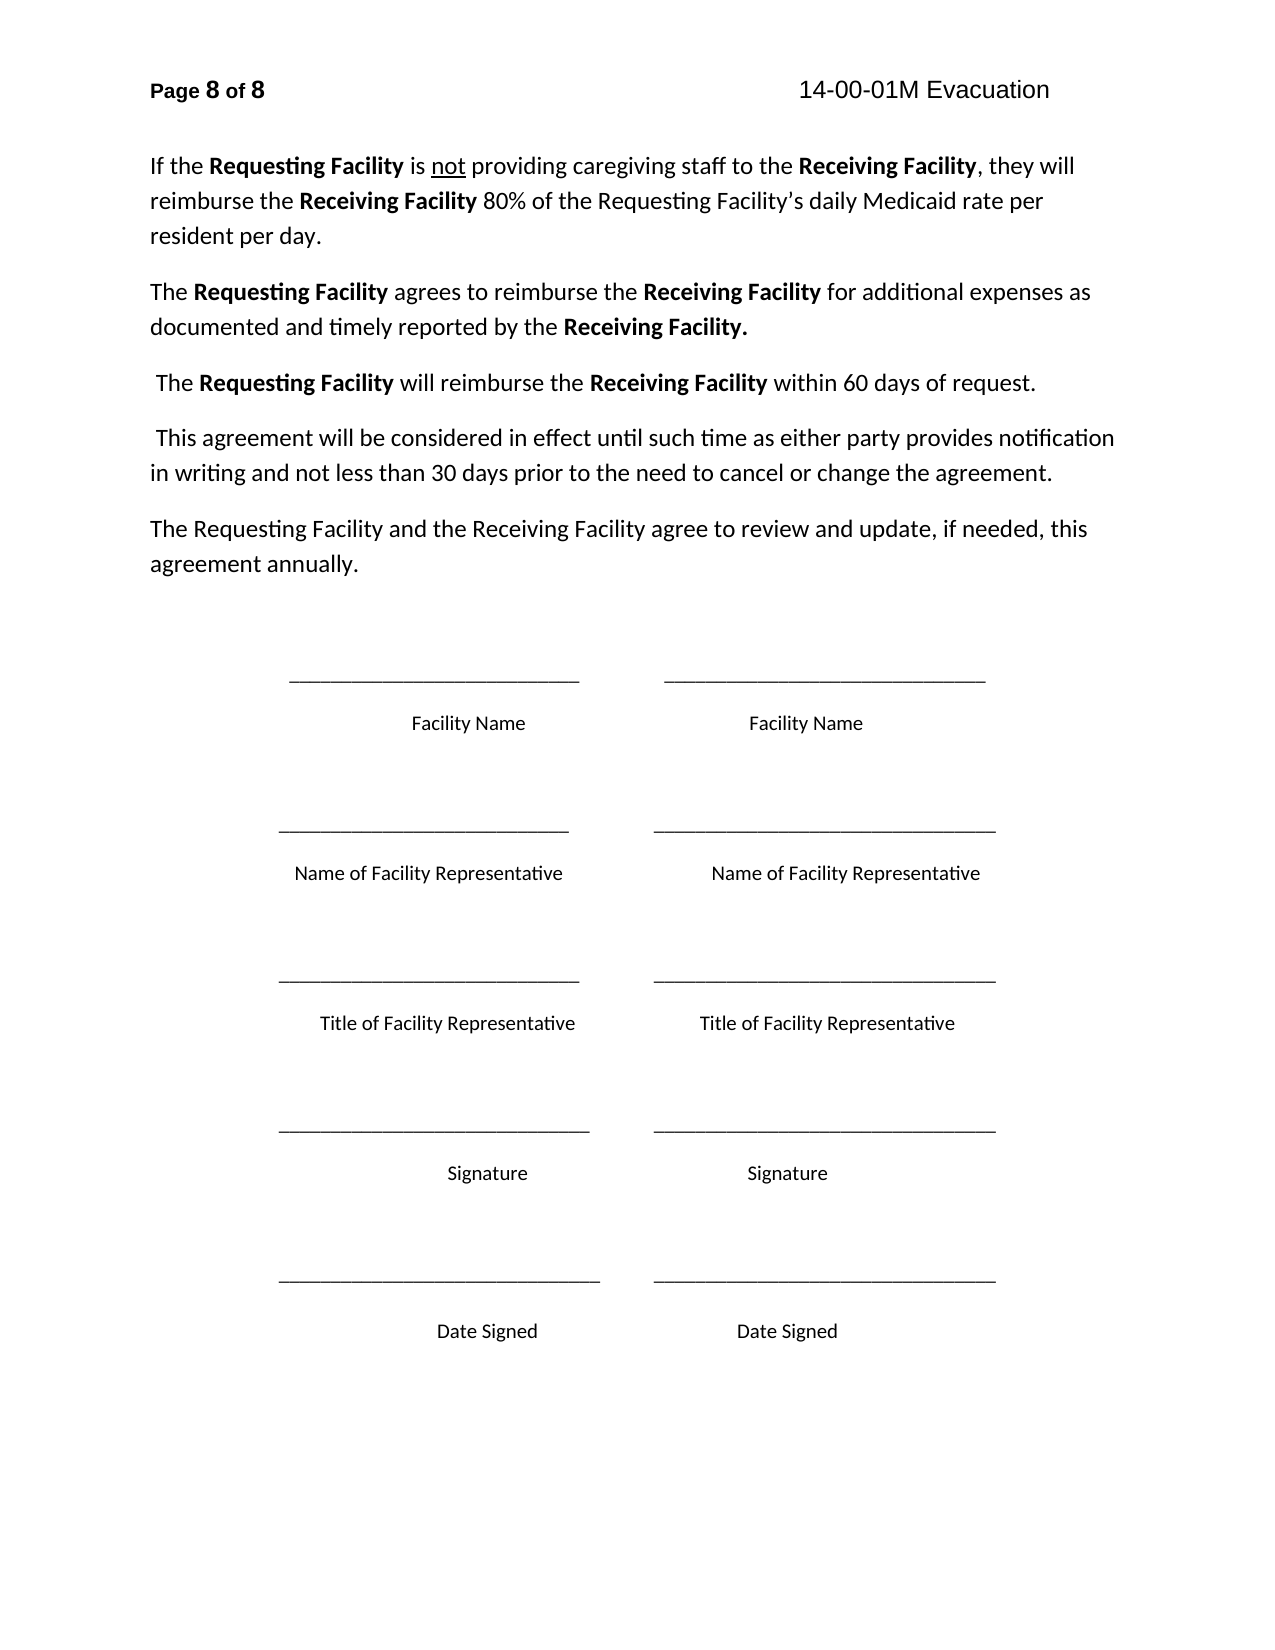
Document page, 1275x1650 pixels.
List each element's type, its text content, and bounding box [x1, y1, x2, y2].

text This agreement will be considered in effect until such time as either party provides notification in writing and not less than 30 days prior to the need to cancel or change the agreement. [150, 422, 1125, 488]
text The Requesting Facility agrees to reimburse the Receiving Facility for additional expenses as documented and timely reported by the Receiving Facility. [150, 276, 1125, 341]
text The Requesting Facility will reimburse the Receiving Facility within 60 days of request. [150, 367, 1125, 397]
text Date Signed Date Signed [150, 1318, 1125, 1344]
text ____________________________ _______________________________ [150, 660, 1125, 685]
text _______________________________ _________________________________ [150, 1260, 1125, 1285]
text Title of Facility Representative Title of Facility Representative [150, 1010, 1125, 1035]
text The Requesting Facility and the Receiving Facility agree to review and update, if needed, this agreement annually. [150, 513, 1125, 579]
text Name of Facility Representative Name of Facility Representative [150, 860, 1125, 885]
text ______________________________ _________________________________ [150, 1110, 1125, 1135]
text Facility Name Facility Name [150, 710, 1125, 735]
text _____________________________ _________________________________ [150, 960, 1125, 985]
text ____________________________ _________________________________ [150, 810, 1125, 835]
text If the Requesting Facility is not providing caregiving staff to the Receiving Facility, they will reimburse the Receiving Facility 80% of the Requesting Facility’s daily Medicaid rate per resident per day. [150, 150, 1125, 251]
text Signature Signature [150, 1160, 1125, 1185]
